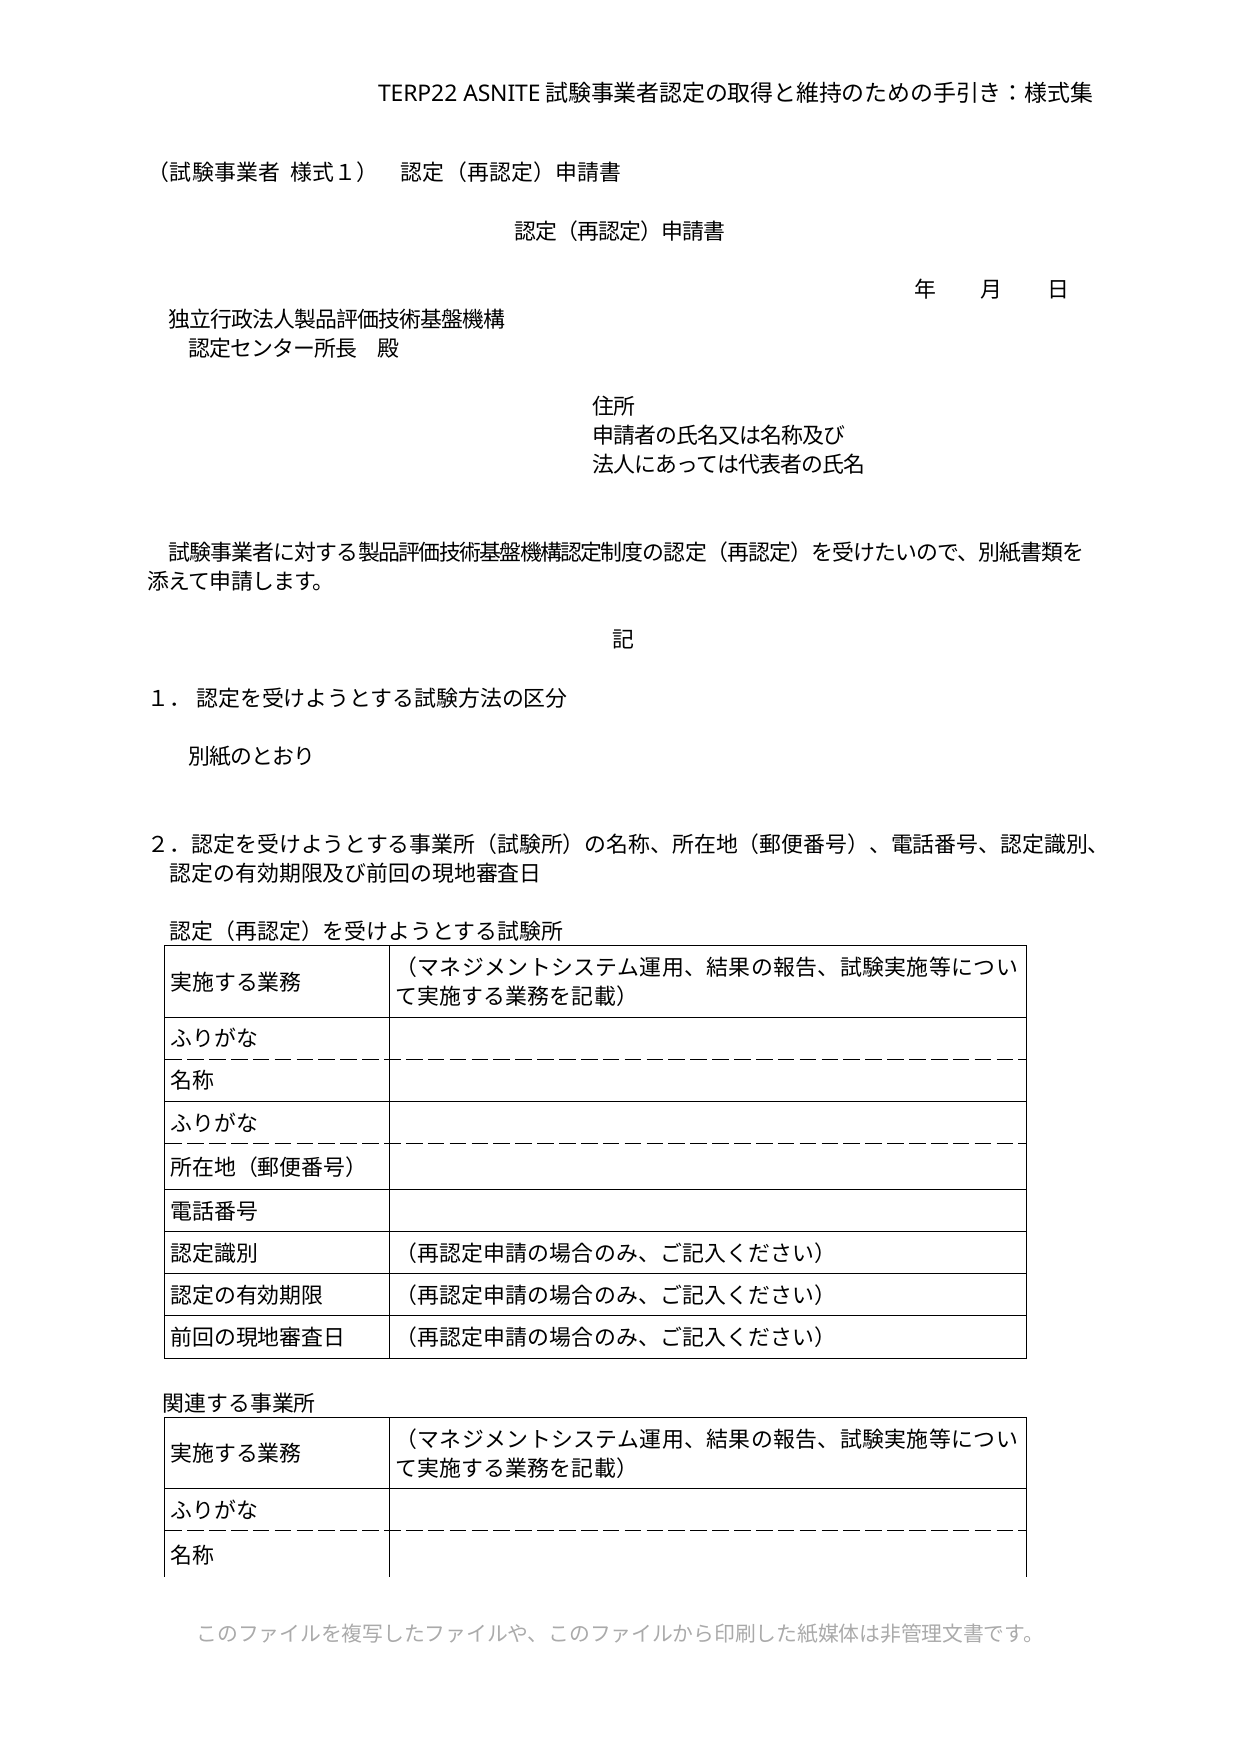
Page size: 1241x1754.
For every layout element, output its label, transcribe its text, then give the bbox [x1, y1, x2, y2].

table_cell （再認定申請の場合のみ、ご記入ください） [390, 1232, 1026, 1273]
table_cell 前回の現地審査日 [165, 1316, 389, 1357]
table_cell [390, 1059, 1026, 1101]
text 別紙のとおり [148, 741, 1093, 770]
text 年 月 日 [148, 274, 1069, 304]
text 記 [148, 624, 1093, 654]
subtitle （試験事業者 様式１） 認定（再認定）申請書 [148, 155, 1093, 187]
text 住所 [148, 391, 1093, 420]
text 独立行政法人製品評価技術基盤機構 [148, 304, 1093, 333]
text ２．認定を受けようとする事業所（試験所）の名称、所在地（郵便番号）、電話番号、認定識別、認定の有効期限及び前回の現地審査日 [148, 829, 1093, 887]
table_cell [390, 1190, 1026, 1231]
text 認定（再認定）申請書 [148, 216, 1093, 245]
table_cell ふりがな [165, 1018, 389, 1059]
text １． 認定を受けようとする試験方法の区分 [148, 683, 1093, 712]
table_cell [390, 1530, 1026, 1577]
table_cell 認定識別 [165, 1232, 389, 1273]
table_header 実施する業務 [165, 1418, 389, 1488]
table_cell 名称 [165, 1059, 389, 1101]
text 関連する事業所 [148, 1388, 1093, 1417]
table_cell [390, 1102, 1026, 1143]
table_cell ふりがな [165, 1489, 389, 1530]
table_cell （再認定申請の場合のみ、ご記入ください） [390, 1316, 1026, 1357]
table_header （マネジメントシステム運用、結果の報告、試験実施等について実施する業務を記載） [390, 946, 1026, 1017]
table_cell ふりがな [165, 1102, 389, 1143]
text 認定（再認定）を受けようとする試験所 [148, 916, 1093, 945]
table_cell [390, 1489, 1026, 1530]
table_cell [390, 1143, 1026, 1189]
text 法人にあっては代表者の氏名 [148, 449, 1093, 479]
text 試験事業者に対する製品評価技術基盤機構認定制度の認定（再認定）を受けたいので、別紙書類を添えて申請します。 [148, 537, 1093, 595]
table_header （マネジメントシステム運用、結果の報告、試験実施等について実施する業務を記載） [390, 1418, 1026, 1488]
table_cell （再認定申請の場合のみ、ご記入ください） [390, 1274, 1026, 1315]
table_cell 所在地（郵便番号） [165, 1143, 389, 1189]
table_cell 認定の有効期限 [165, 1274, 389, 1315]
table_header 実施する業務 [165, 946, 389, 1017]
text 認定センター所長 殿 [148, 333, 1093, 362]
table_cell [390, 1018, 1026, 1059]
table_cell 名称 [165, 1530, 389, 1577]
table_cell 電話番号 [165, 1190, 389, 1231]
text 申請者の氏名又は名称及び [148, 420, 1093, 449]
